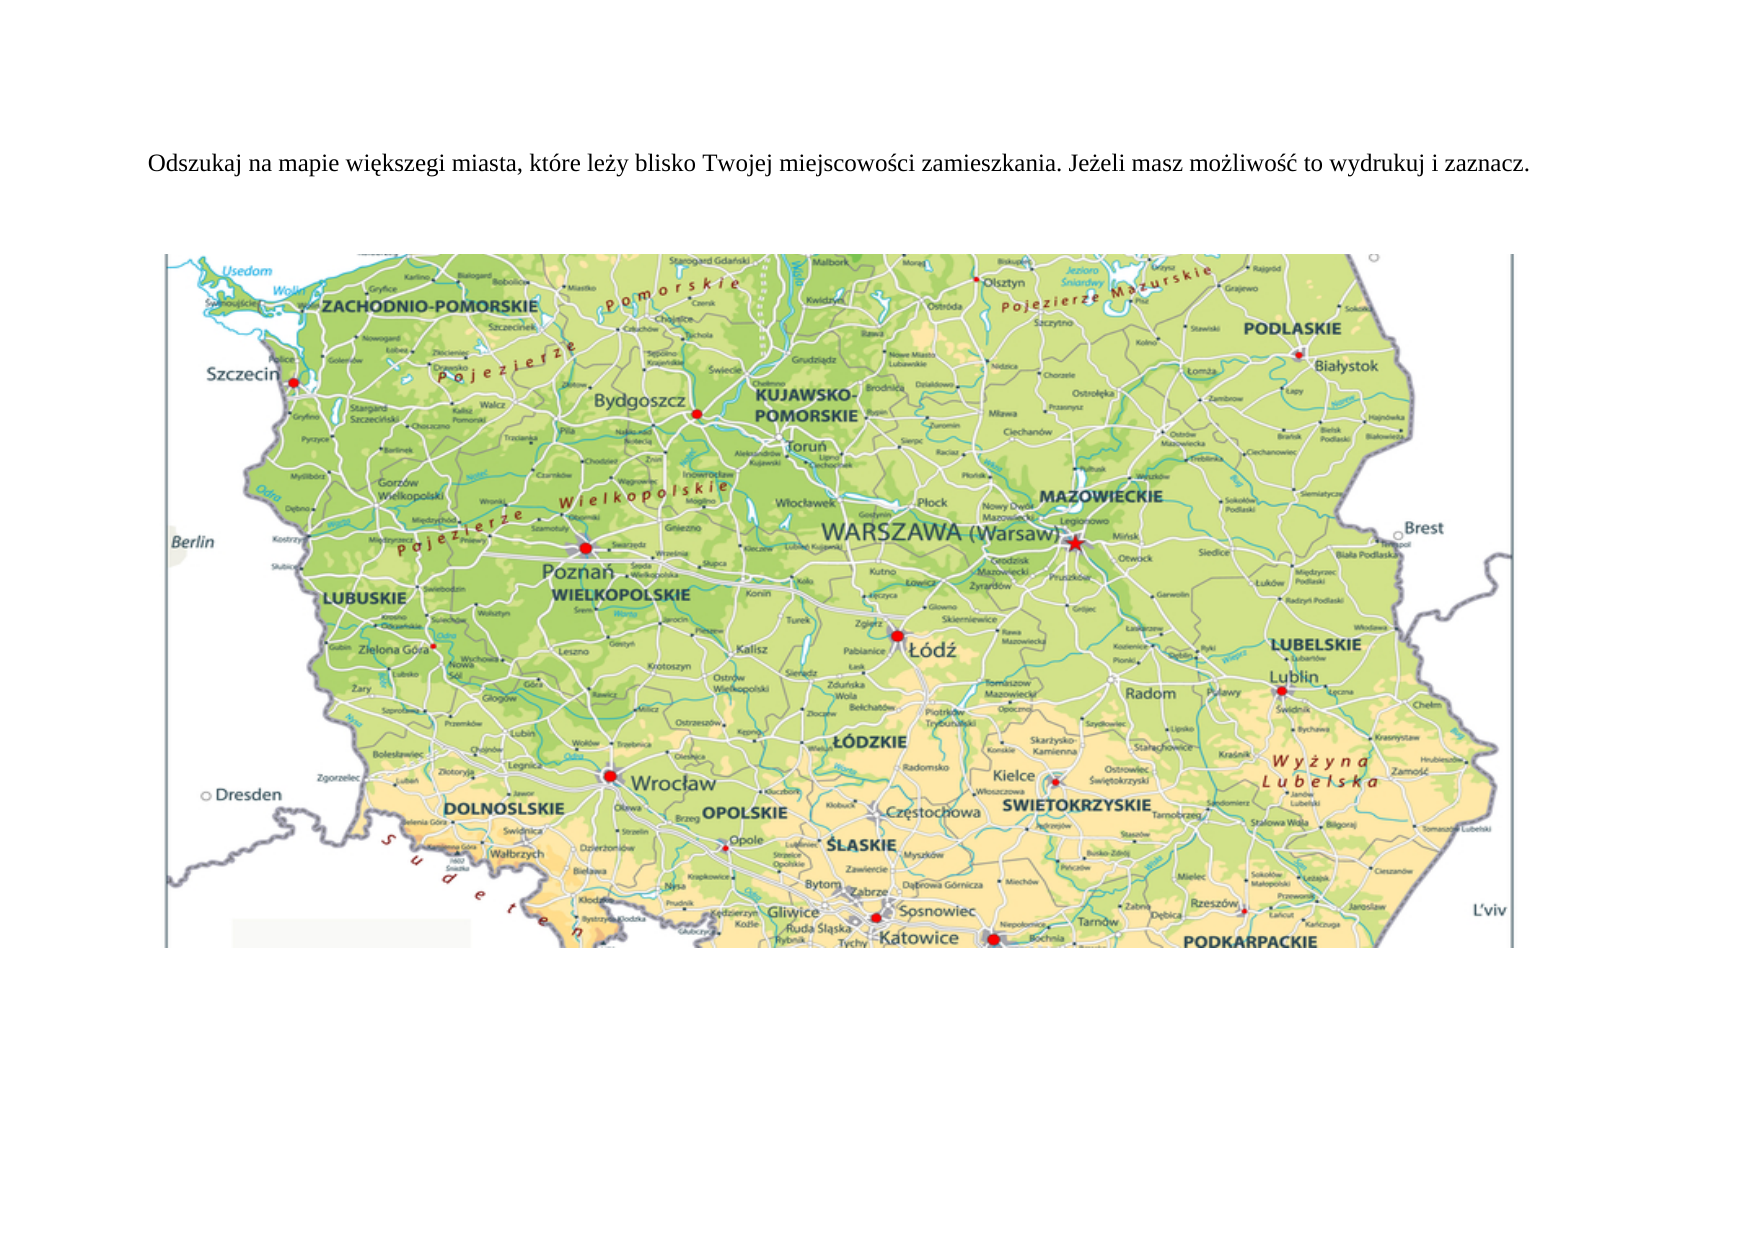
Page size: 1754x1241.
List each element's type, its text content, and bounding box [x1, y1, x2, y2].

text Odszukaj na mapie większegi miasta, które leży blisko Twojej miejscowości zamieszkania. Jeżeli masz możliwość to wydrukuj i zaznacz. [148, 148, 1606, 176]
picture [147, 254, 1532, 948]
